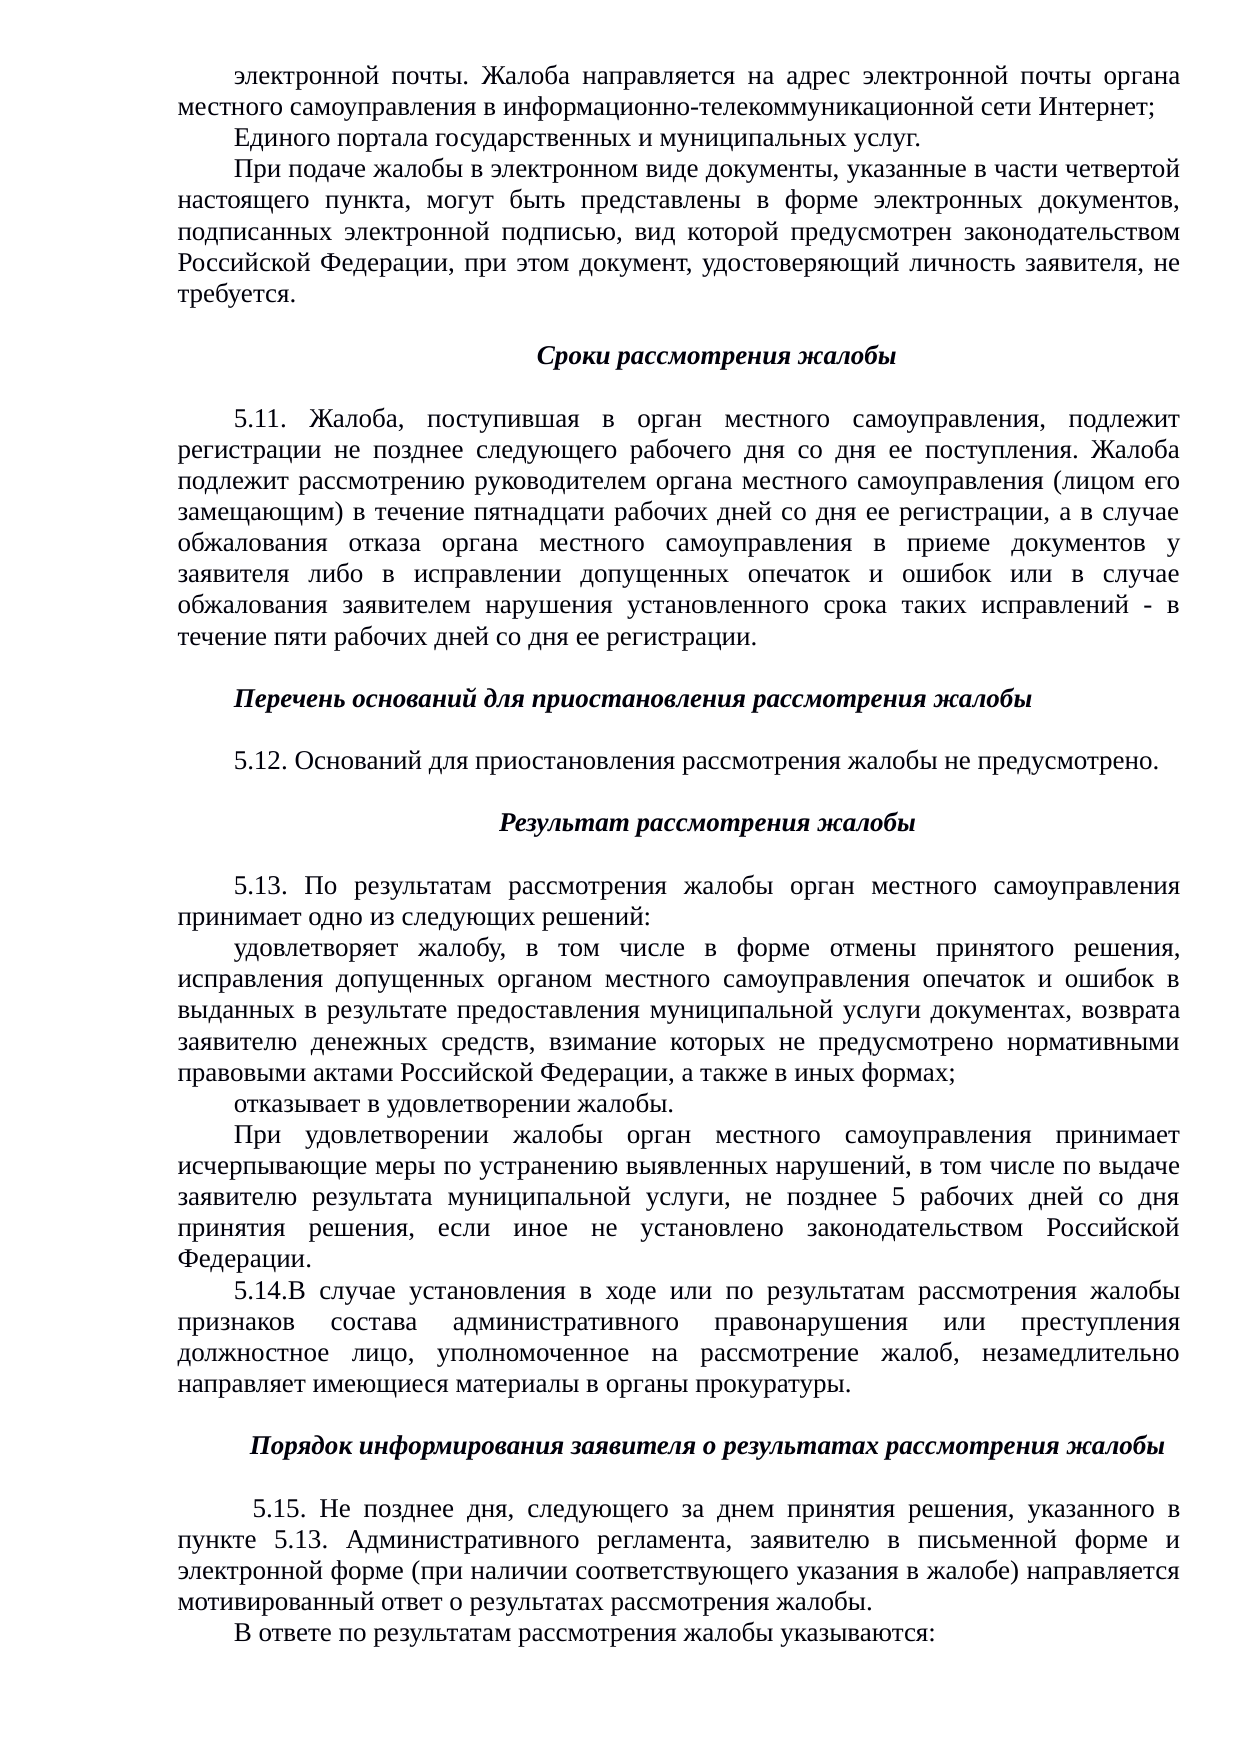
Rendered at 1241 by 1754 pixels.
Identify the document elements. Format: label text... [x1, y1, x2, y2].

text Перечень оснований для приостановления рассмотрения жалобы [177, 682, 1181, 713]
text удовлетворяет жалобу, в том числе в форме отмены принятого решения, исправления допущенных органом местного самоуправления опечаток и ошибок в выданных в результате предоставления муниципальной услуги документах, возврата заявителю денежных средств, взимание которых не предусмотрено нормативными правовыми актами Российской Федерации, а также в иных формах; [177, 931, 1181, 1087]
text При подаче жалобы в электронном виде документы, указанные в части четвертой настоящего пункта, могут быть представлены в форме электронных документов, подписанных электронной подписью, вид которой предусмотрен законодательством Российской Федерации, при этом документ, удостоверяющий личность заявителя, не требуется. [177, 152, 1181, 308]
text 5.13. По результатам рассмотрения жалобы орган местного самоуправления принимает одно из следующих решений: [177, 869, 1181, 931]
text При удовлетворении жалобы орган местного самоуправления принимает исчерпывающие меры по устранению выявленных нарушений, в том числе по выдаче заявителю результата муниципальной услуги, не позднее 5 рабочих дней со дня принятия решения, если иное не установлено законодательством Российской Федерации. [177, 1118, 1181, 1274]
text 5.15. Не позднее дня, следующего за днем принятия решения, указанного в пункте 5.13. Административного регламента, заявителю в письменной форме и электронной форме (при наличии соответствующего указания в жалобе) направляется мотивированный ответ о результатах рассмотрения жалобы. [177, 1492, 1181, 1616]
text Результат рассмотрения жалобы [177, 807, 1181, 838]
text 5.14.В случае установления в ходе или по результатам рассмотрения жалобы признаков состава административного правонарушения или преступления должностное лицо, уполномоченное на рассмотрение жалоб, незамедлительно направляет имеющиеся материалы в органы прокуратуры. [177, 1274, 1181, 1398]
text Порядок информирования заявителя о результатах рассмотрения жалобы [177, 1429, 1181, 1461]
text Сроки рассмотрения жалобы [177, 339, 1181, 371]
text электронной почты. Жалоба направляется на адрес электронной почты органа местного самоуправления в информационно-телекоммуникационной сети Интернет; [177, 59, 1181, 121]
text 5.12. Оснований для приостановления рассмотрения жалобы не предусмотрено. [177, 744, 1181, 775]
text 5.11. Жалоба, поступившая в орган местного самоуправления, подлежит регистрации не позднее следующего рабочего дня со дня ее поступления. Жалоба подлежит рассмотрению руководителем органа местного самоуправления (лицом его замещающим) в течение пятнадцати рабочих дней со дня ее регистрации, а в случае обжалования отказа органа местного самоуправления в приеме документов у заявителя либо в исправлении допущенных опечаток и ошибок или в случае обжалования заявителем нарушения установленного срока таких исправлений - в течение пяти рабочих дней со дня ее регистрации. [177, 402, 1181, 651]
text отказывает в удовлетворении жалобы. [177, 1087, 1181, 1118]
text В ответе по результатам рассмотрения жалобы указываются: [177, 1616, 1181, 1648]
text Единого портала государственных и муниципальных услуг. [177, 121, 1181, 152]
